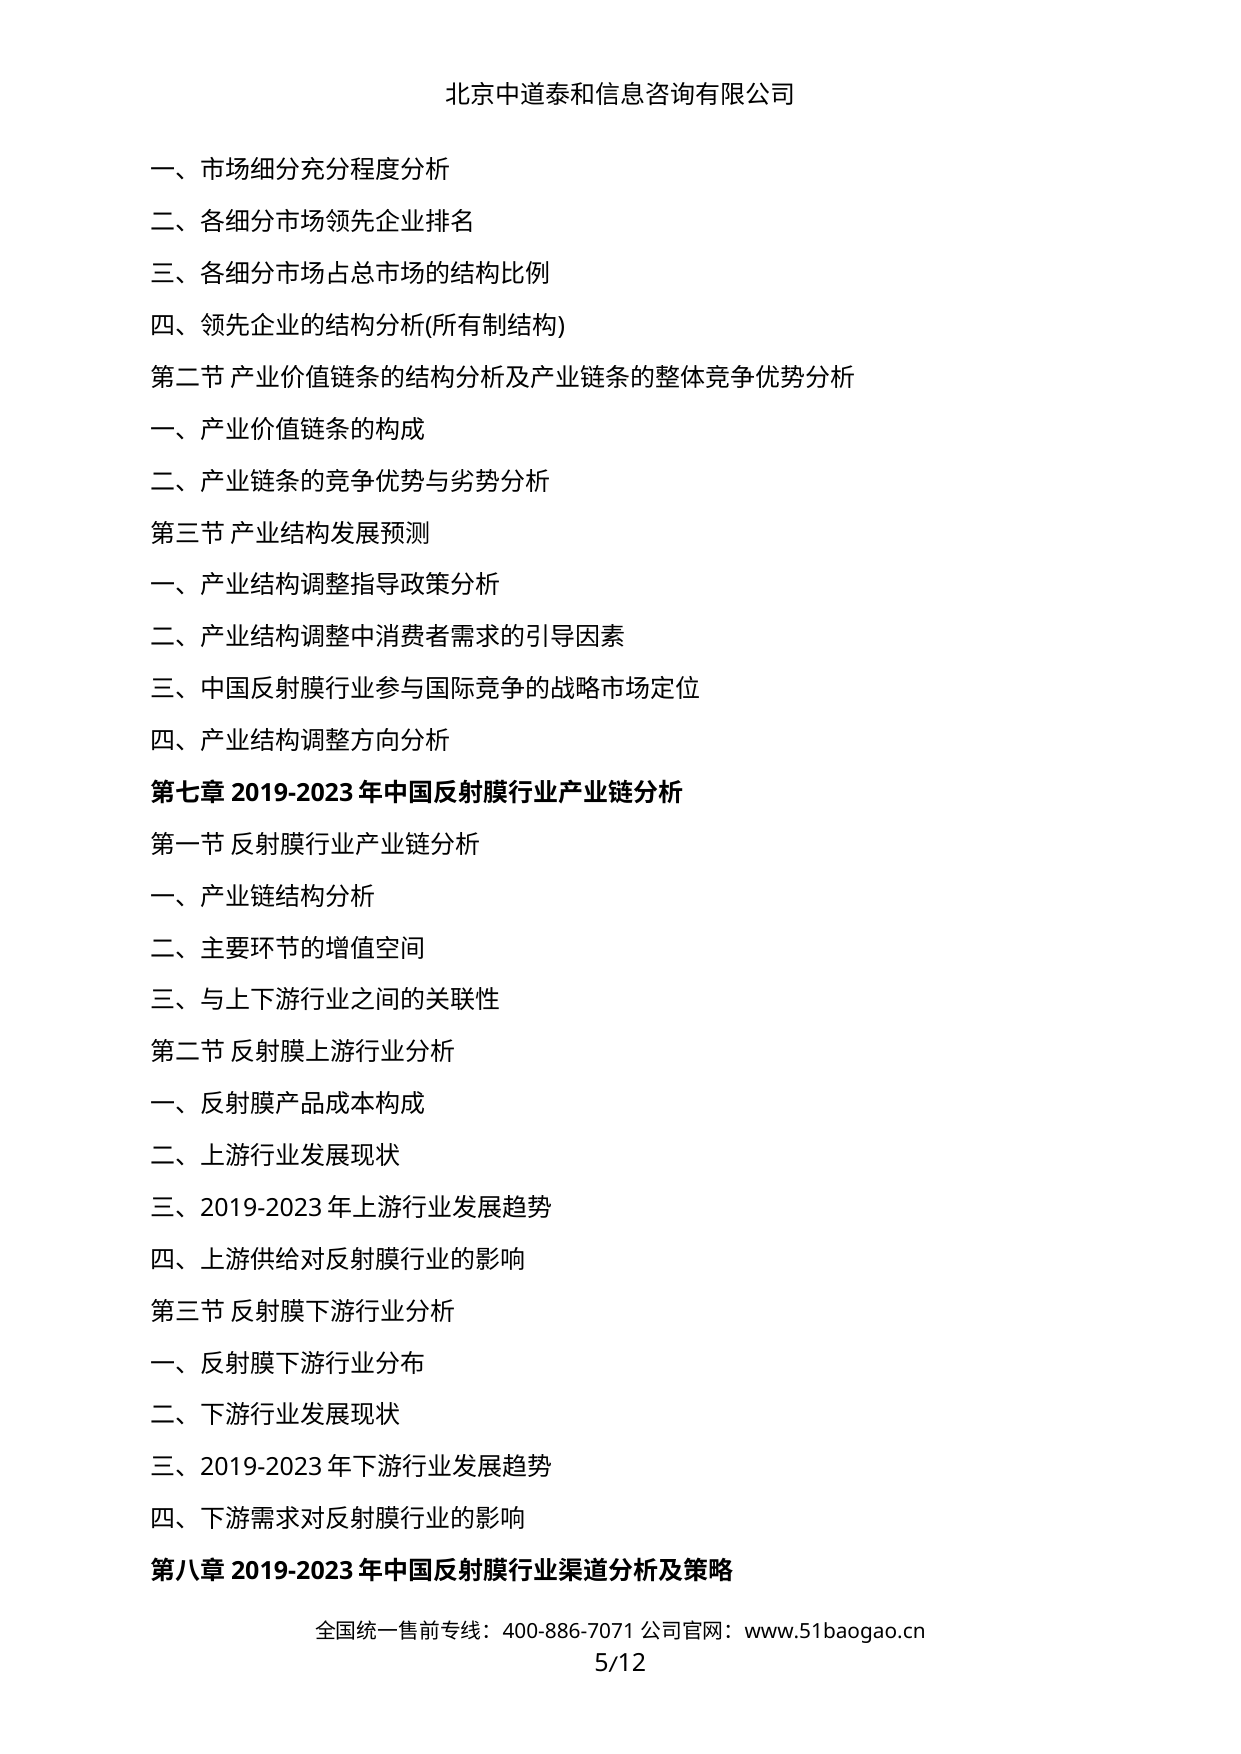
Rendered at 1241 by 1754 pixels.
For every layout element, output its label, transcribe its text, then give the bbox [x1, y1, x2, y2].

text 一、产业价值链条的构成 [150, 409, 1090, 446]
text 一、产业链结构分析 [150, 876, 1090, 912]
text 第二节 产业价值链条的结构分析及产业链条的整体竞争优势分析 [150, 357, 1090, 394]
text 三、2019-2023年上游行业发展趋势 [150, 1187, 1090, 1224]
text 第一节 反射膜行业产业链分析 [150, 824, 1090, 861]
text 二、产业链条的竞争优势与劣势分析 [150, 461, 1090, 497]
text 一、市场细分充分程度分析 [150, 150, 1090, 186]
text 二、主要环节的增值空间 [150, 928, 1090, 964]
text 四、下游需求对反射膜行业的影响 [150, 1499, 1090, 1535]
text 二、下游行业发展现状 [150, 1395, 1090, 1431]
text 四、上游供给对反射膜行业的影响 [150, 1239, 1090, 1276]
text 四、领先企业的结构分析(所有制结构) [150, 306, 1090, 342]
text 三、与上下游行业之间的关联性 [150, 980, 1090, 1016]
text 二、各细分市场领先企业排名 [150, 202, 1090, 238]
text 二、产业结构调整中消费者需求的引导因素 [150, 617, 1090, 653]
text 第七章 2019-2023年中国反射膜行业产业链分析 [150, 772, 1090, 809]
text 第八章 2019-2023年中国反射膜行业渠道分析及策略 [150, 1551, 1090, 1587]
text 一、反射膜下游行业分布 [150, 1343, 1090, 1379]
text 二、上游行业发展现状 [150, 1136, 1090, 1172]
text 三、中国反射膜行业参与国际竞争的战略市场定位 [150, 669, 1090, 705]
text 三、各细分市场占总市场的结构比例 [150, 254, 1090, 290]
text 一、产业结构调整指导政策分析 [150, 565, 1090, 601]
text 一、反射膜产品成本构成 [150, 1084, 1090, 1120]
text 三、2019-2023年下游行业发展趋势 [150, 1447, 1090, 1483]
text 第三节 反射膜下游行业分析 [150, 1291, 1090, 1327]
text 第二节 反射膜上游行业分析 [150, 1032, 1090, 1068]
text 第三节 产业结构发展预测 [150, 513, 1090, 549]
text 四、产业结构调整方向分析 [150, 721, 1090, 757]
